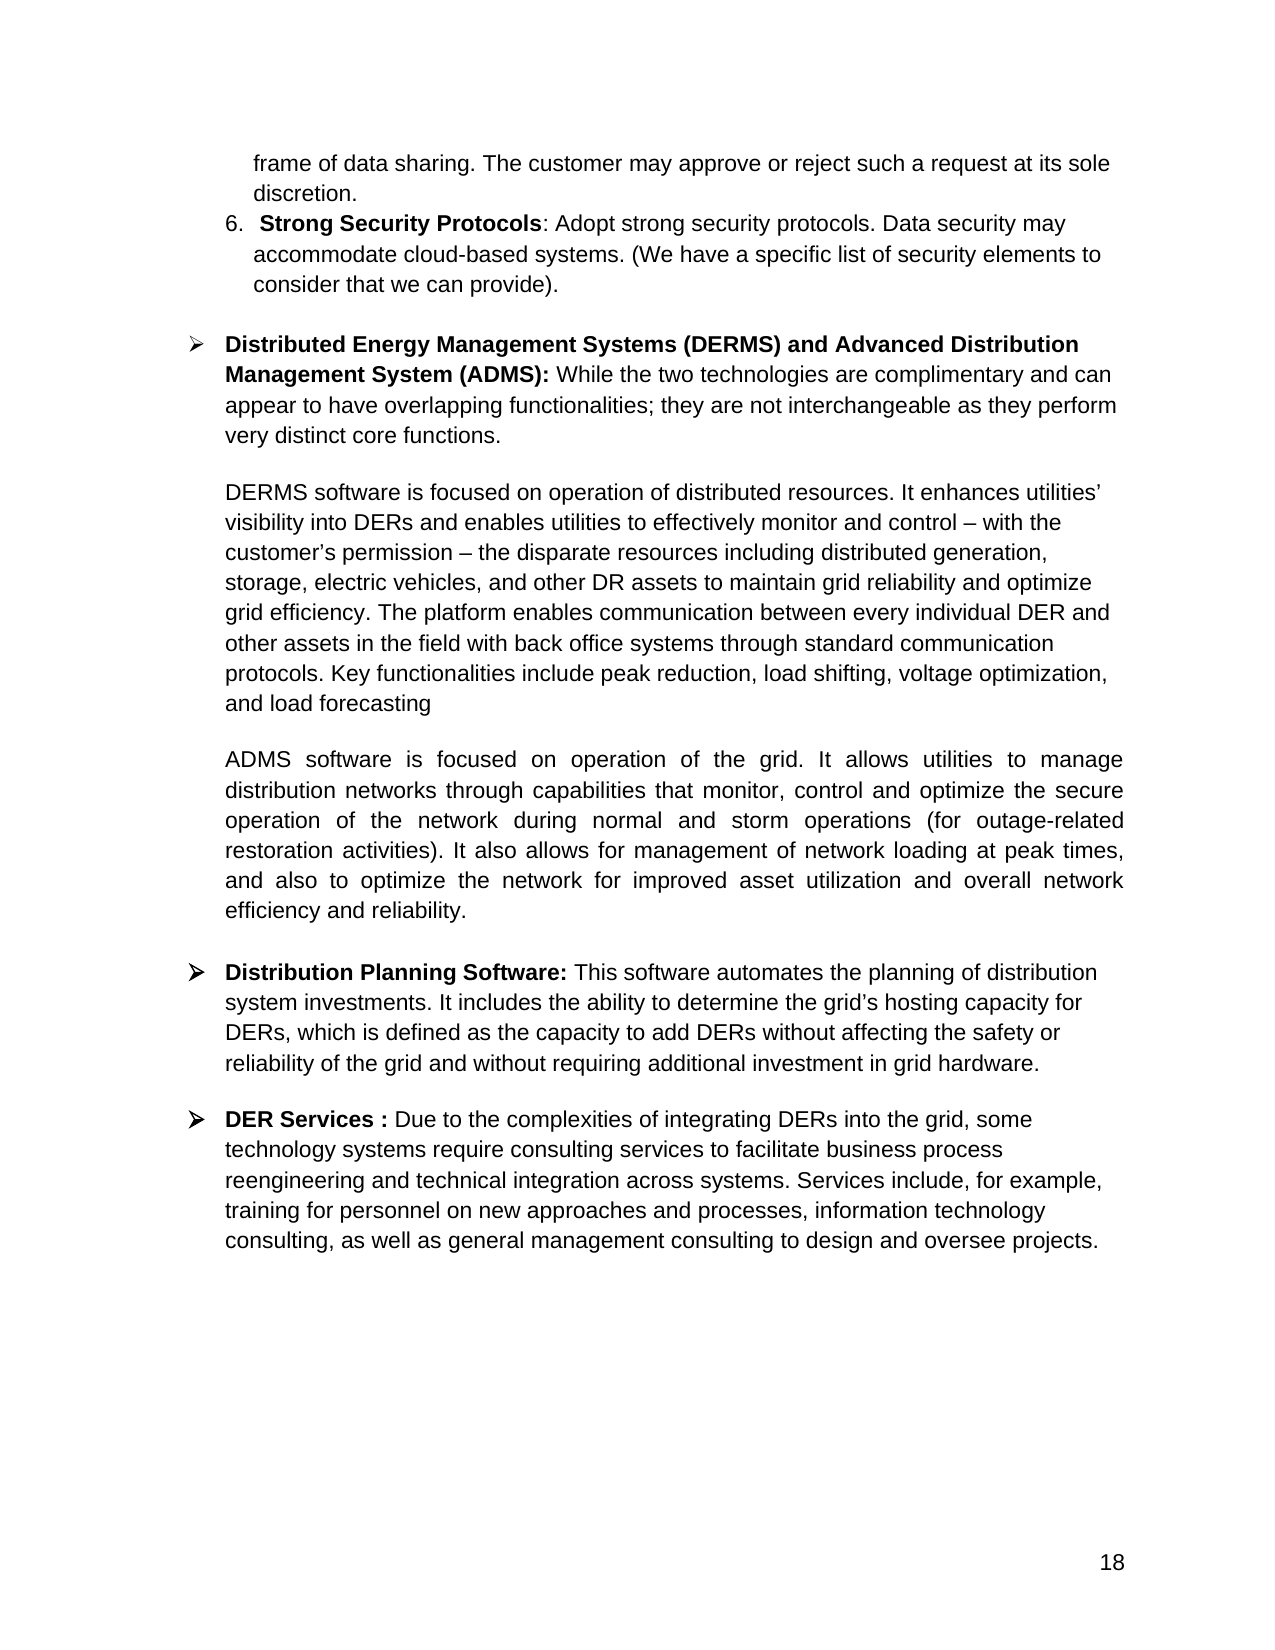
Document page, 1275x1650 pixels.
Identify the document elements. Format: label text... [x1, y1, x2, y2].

text ADMS software is focused on operation of the grid. It allows utilities to manage distribution networks through capabilities that monitor, control and optimize the secure operation of the network during normal and storm operations (for outage-related restoration activities). It also allows for management of network loading at peak times, and also to optimize the network for improved asset utilization and overall network efficiency and reliability. [225, 746, 1125, 924]
text DERMS software is focused on operation of distributed resources. It enhances utilities’ visibility into DERs and enables utilities to effectively monitor and control – with the customer’s permission – the disparate resources including distributed generation, storage, electric vehicles, and other DR assets to maintain grid reliability and optimize grid efficiency. The platform enables communication between every individual DER and other assets in the field with back office systems through standard communication protocols. Key functionalities include peak reduction, load shifting, voltage optimization, and load forecasting [225, 478, 1125, 716]
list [225, 150, 1125, 207]
list Distributed Energy Management Systems (DERMS) and Advanced Distribution Management System (ADMS): While the two technologies are complimentary and can appear to have overlapping functionalities; they are not interchangeable as they perform very distinct core functions. [187, 331, 1125, 448]
list Strong Security Protocols: Adopt strong security protocols. Data security may accommodate cloud-based systems. (We have a specific list of security elements to consider that we can provide). [225, 210, 1125, 297]
list DER Services : Due to the complexities of integrating DERs into the grid, some technology systems require consulting services to facilitate business process reengineering and technical integration across systems. Services include, for example, training for personnel on new approaches and processes, information technology consulting, as well as general management consulting to design and oversee projects. [187, 1106, 1125, 1253]
list Distribution Planning Software: This software automates the planning of distribution system investments. It includes the ability to determine the grid’s hosting capacity for DERs, which is defined as the capacity to add DERs without affecting the safety or reliability of the grid and without requiring additional investment in grid hardware. [187, 959, 1125, 1076]
